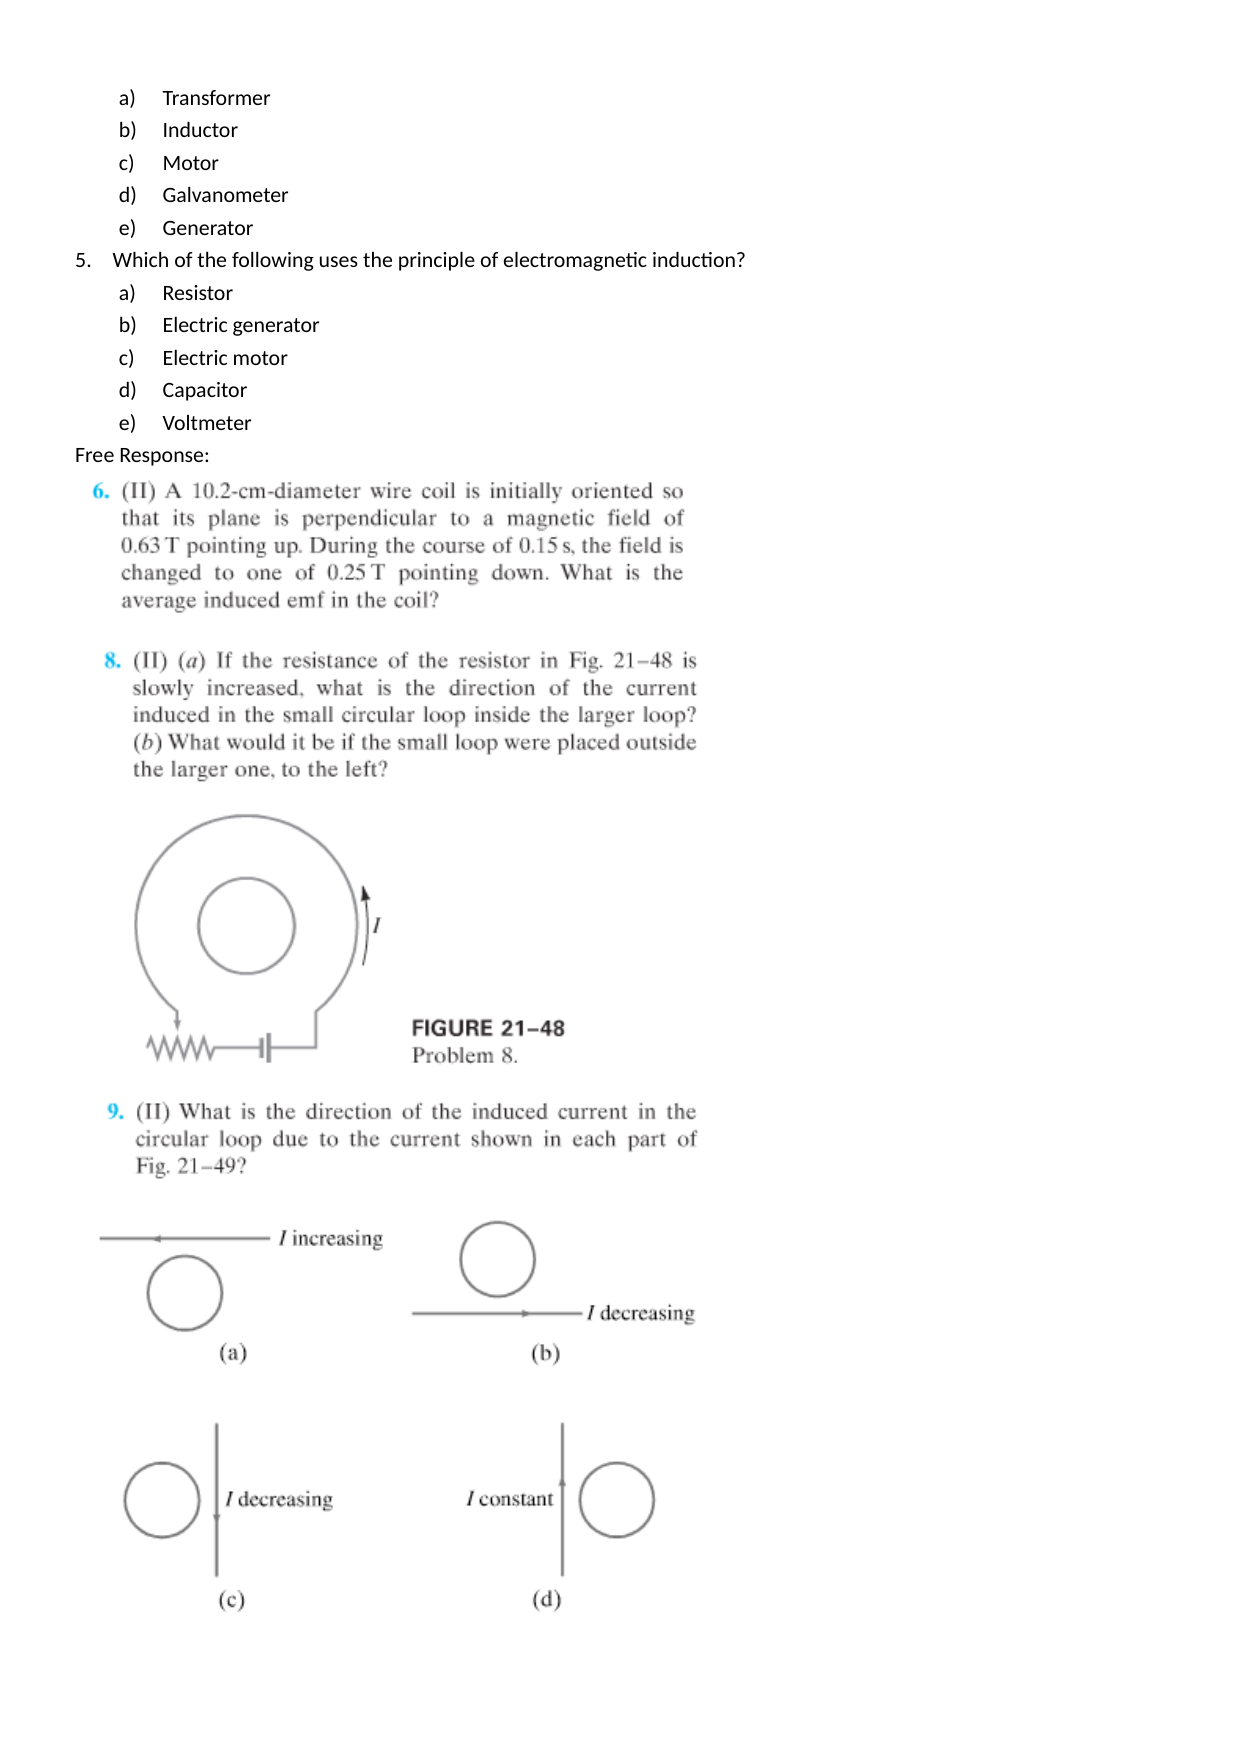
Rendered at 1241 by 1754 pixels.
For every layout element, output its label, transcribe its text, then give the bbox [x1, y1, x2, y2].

list Which of the following uses the principle of electromagnetic induction? [75, 243, 1165, 276]
text Free Response: [75, 438, 1165, 471]
list Voltmeter [119, 406, 1165, 438]
list Resistor [119, 276, 1165, 308]
list Electric generator [119, 308, 1165, 341]
list Capacitor [119, 373, 1165, 406]
list Generator [119, 211, 1165, 243]
list Inductor [119, 113, 1165, 146]
list Transformer [119, 81, 1165, 113]
list Galvanometer [119, 178, 1165, 211]
list Electric motor [119, 341, 1165, 373]
list Motor [119, 146, 1165, 178]
